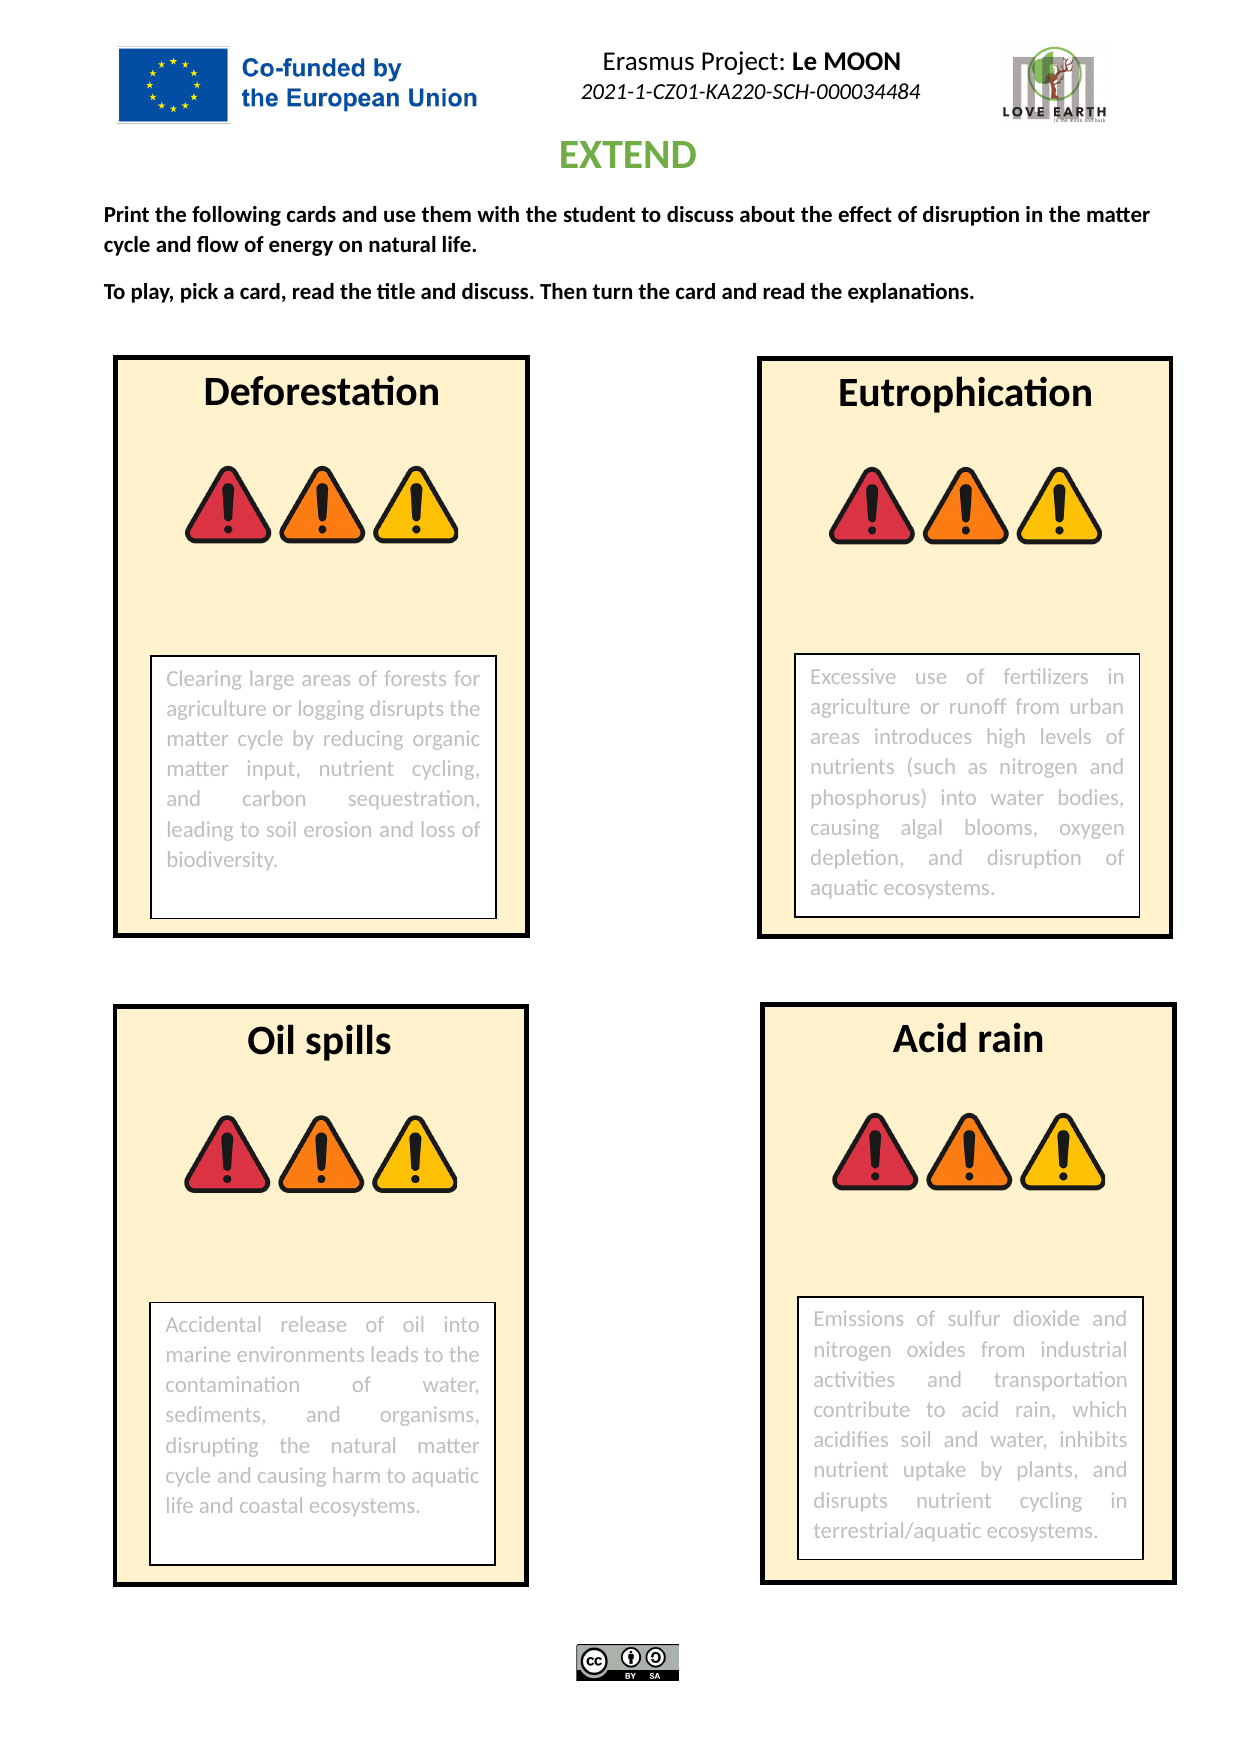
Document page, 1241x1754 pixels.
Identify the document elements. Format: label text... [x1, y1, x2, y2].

picture [184, 1085, 458, 1223]
picture [829, 437, 1102, 574]
text To play, pick a card, read the title and discuss. Then turn the card and read the explanations. [103, 277, 1152, 305]
picture [114, 44, 504, 126]
subtitle EXTEND [103, 128, 1152, 179]
picture [1000, 44, 1109, 126]
picture [832, 1083, 1105, 1220]
picture [185, 436, 459, 573]
text Print the following cards and use them with the student to discuss about the effect of disruption in the matter cycle and flow of energy on natural life. [103, 200, 1152, 258]
picture [576, 1644, 679, 1681]
